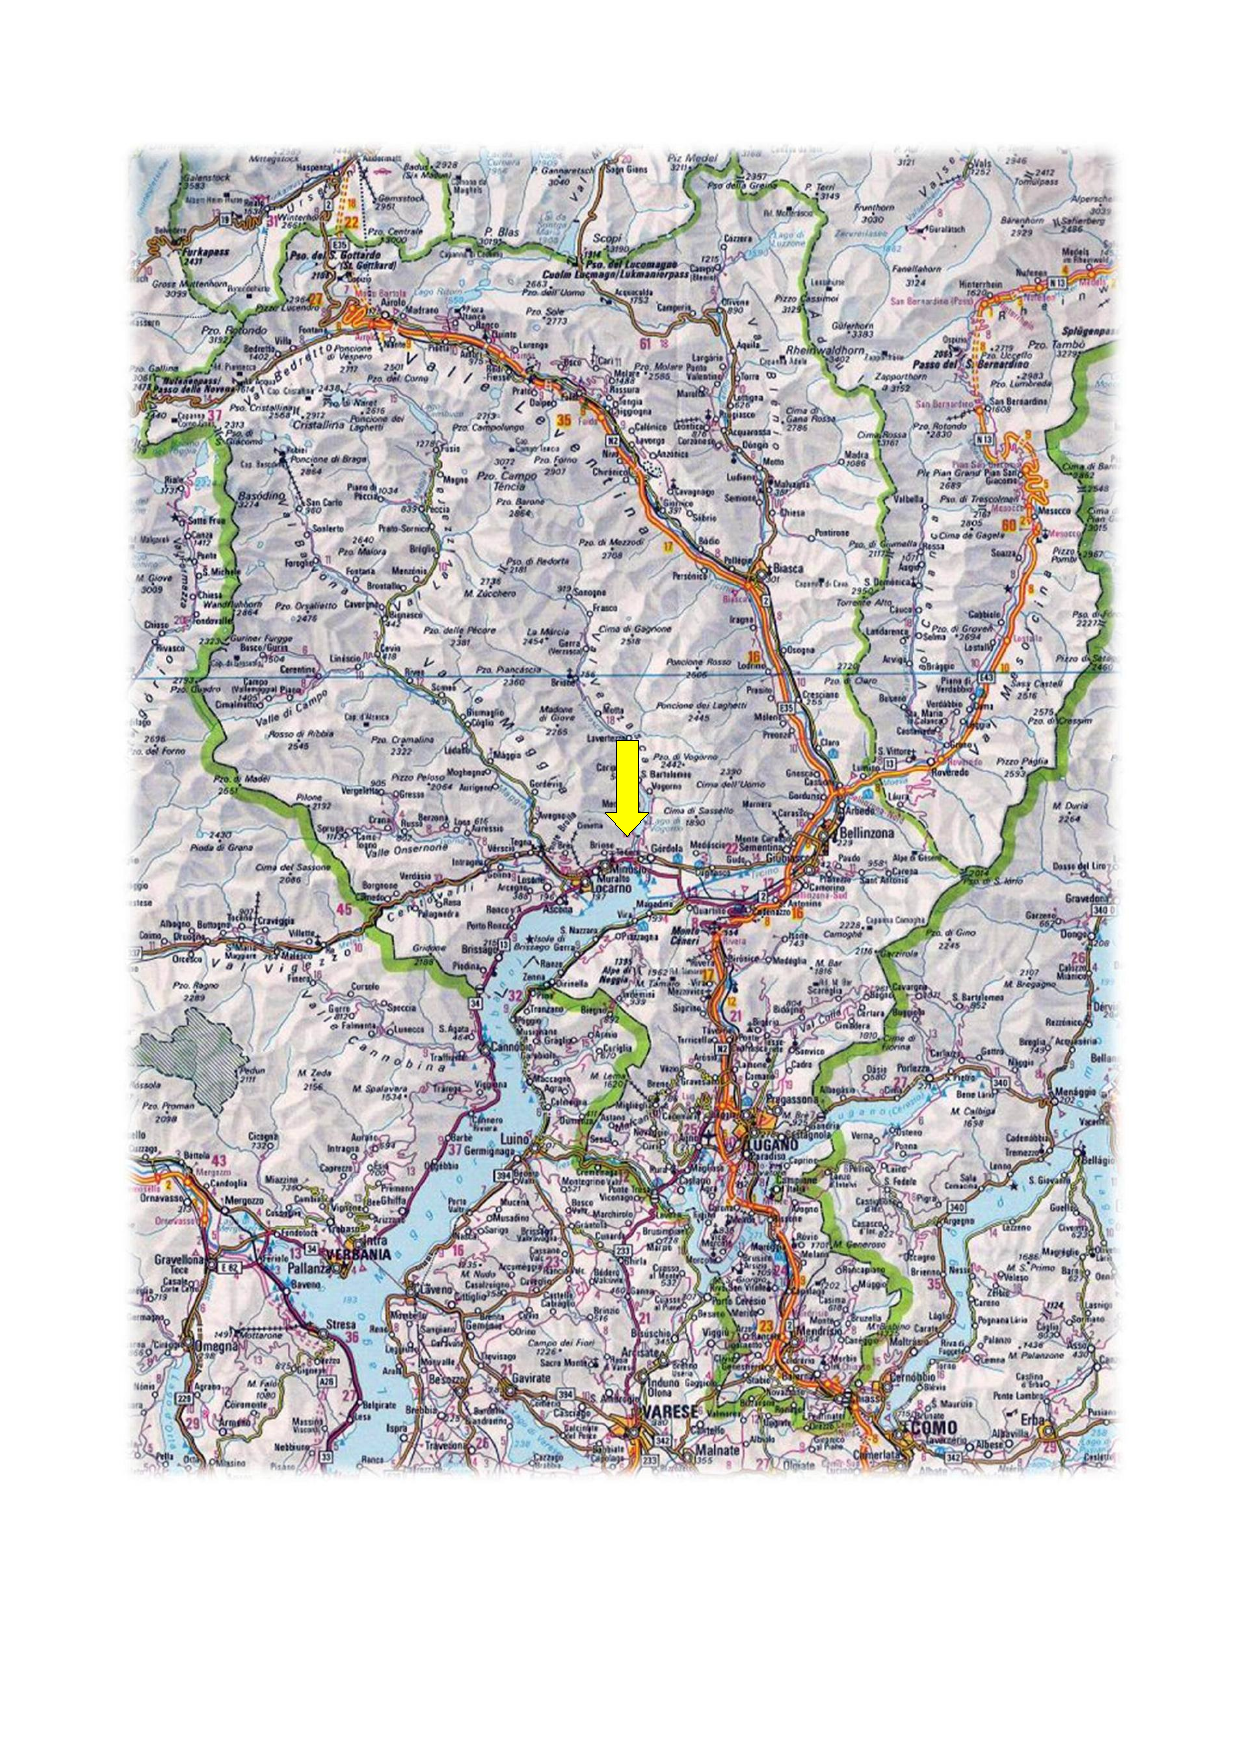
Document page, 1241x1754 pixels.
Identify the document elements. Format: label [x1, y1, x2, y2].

picture [88, 117, 1152, 1520]
